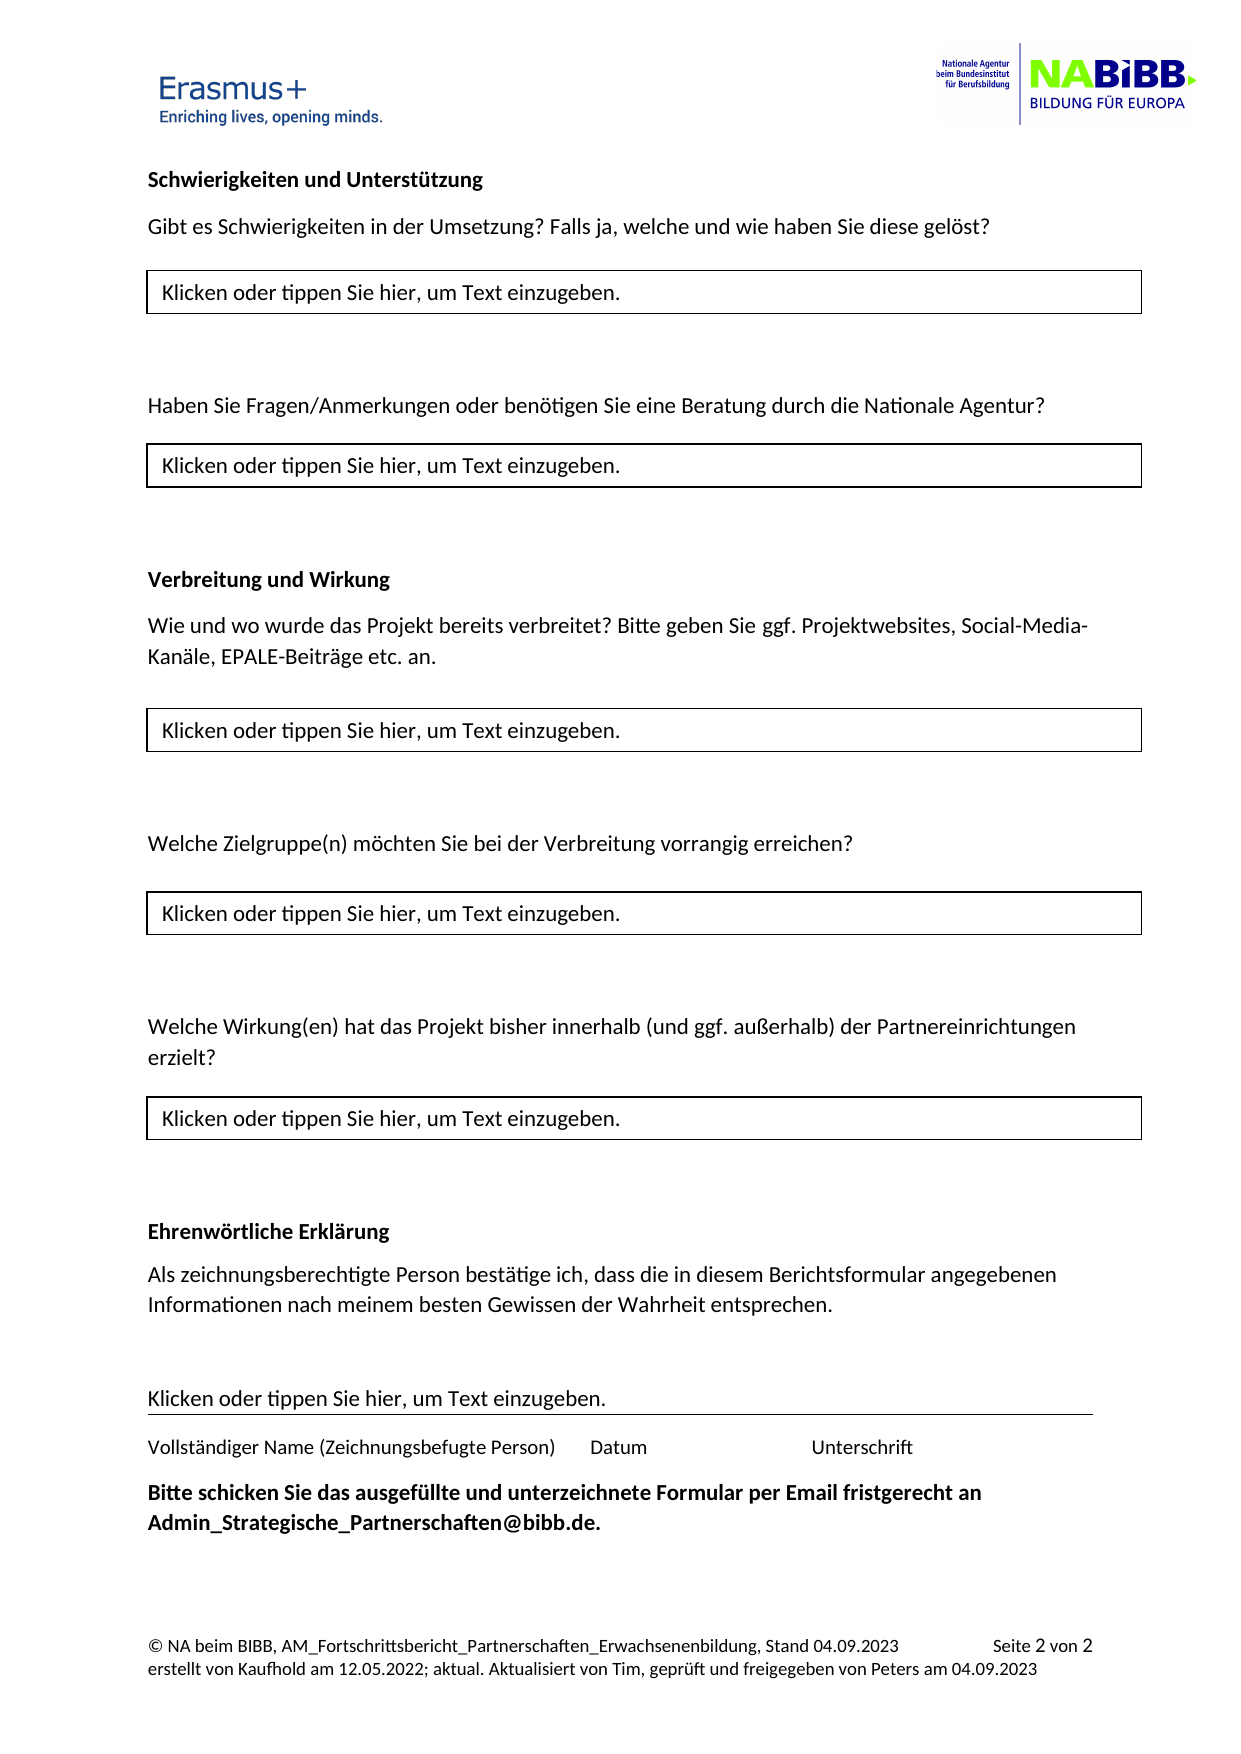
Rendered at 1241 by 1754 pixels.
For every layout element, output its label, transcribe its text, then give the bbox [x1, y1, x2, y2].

text Wie und wo wurde das Projekt bereits verbreitet? Bitte geben Sie ggf. Projektwebsites, Social-Media-Kanäle, EPALE-Beiträge etc. an. [148, 612, 1093, 670]
text Als zeichnungsberechtigte Person bestätige ich, dass die in diesem Berichtsformular angegebenen Informationen nach meinem besten Gewissen der Wahrheit entsprechen. [148, 1260, 1093, 1318]
text Welche Wirkung(en) hat das Projekt bisher innerhalb (und ggf. außerhalb) der Partnereinrichtungen erzielt? [148, 1012, 1093, 1071]
picture [936, 43, 1197, 125]
picture [147, 41, 395, 138]
text Schwierigkeiten und Unterstützung [148, 165, 1093, 193]
text Gibt es Schwierigkeiten in der Umsetzung? Falls ja, welche und wie haben Sie diese gelöst? [148, 212, 1093, 240]
text Haben Sie Fragen/Anmerkungen oder benötigen Sie eine Beratung durch die Nationale Agentur? [148, 391, 1093, 419]
text Verbreitung und Wirkung [148, 565, 1093, 593]
text Vollständiger Name (Zeichnungsbefugte Person) Datum Unterschrift [148, 1434, 1093, 1459]
text Welche Zielgruppe(n) möchten Sie bei der Verbreitung vorrangig erreichen? [148, 829, 1093, 857]
text Ehrenwörtliche Erklärung [148, 1217, 1093, 1246]
text Bitte schicken Sie das ausgefüllte und unterzeichnete Formular per Email fristgerecht an Admin_Strategische_Partnerschaften@bibb.de. [148, 1478, 1093, 1536]
